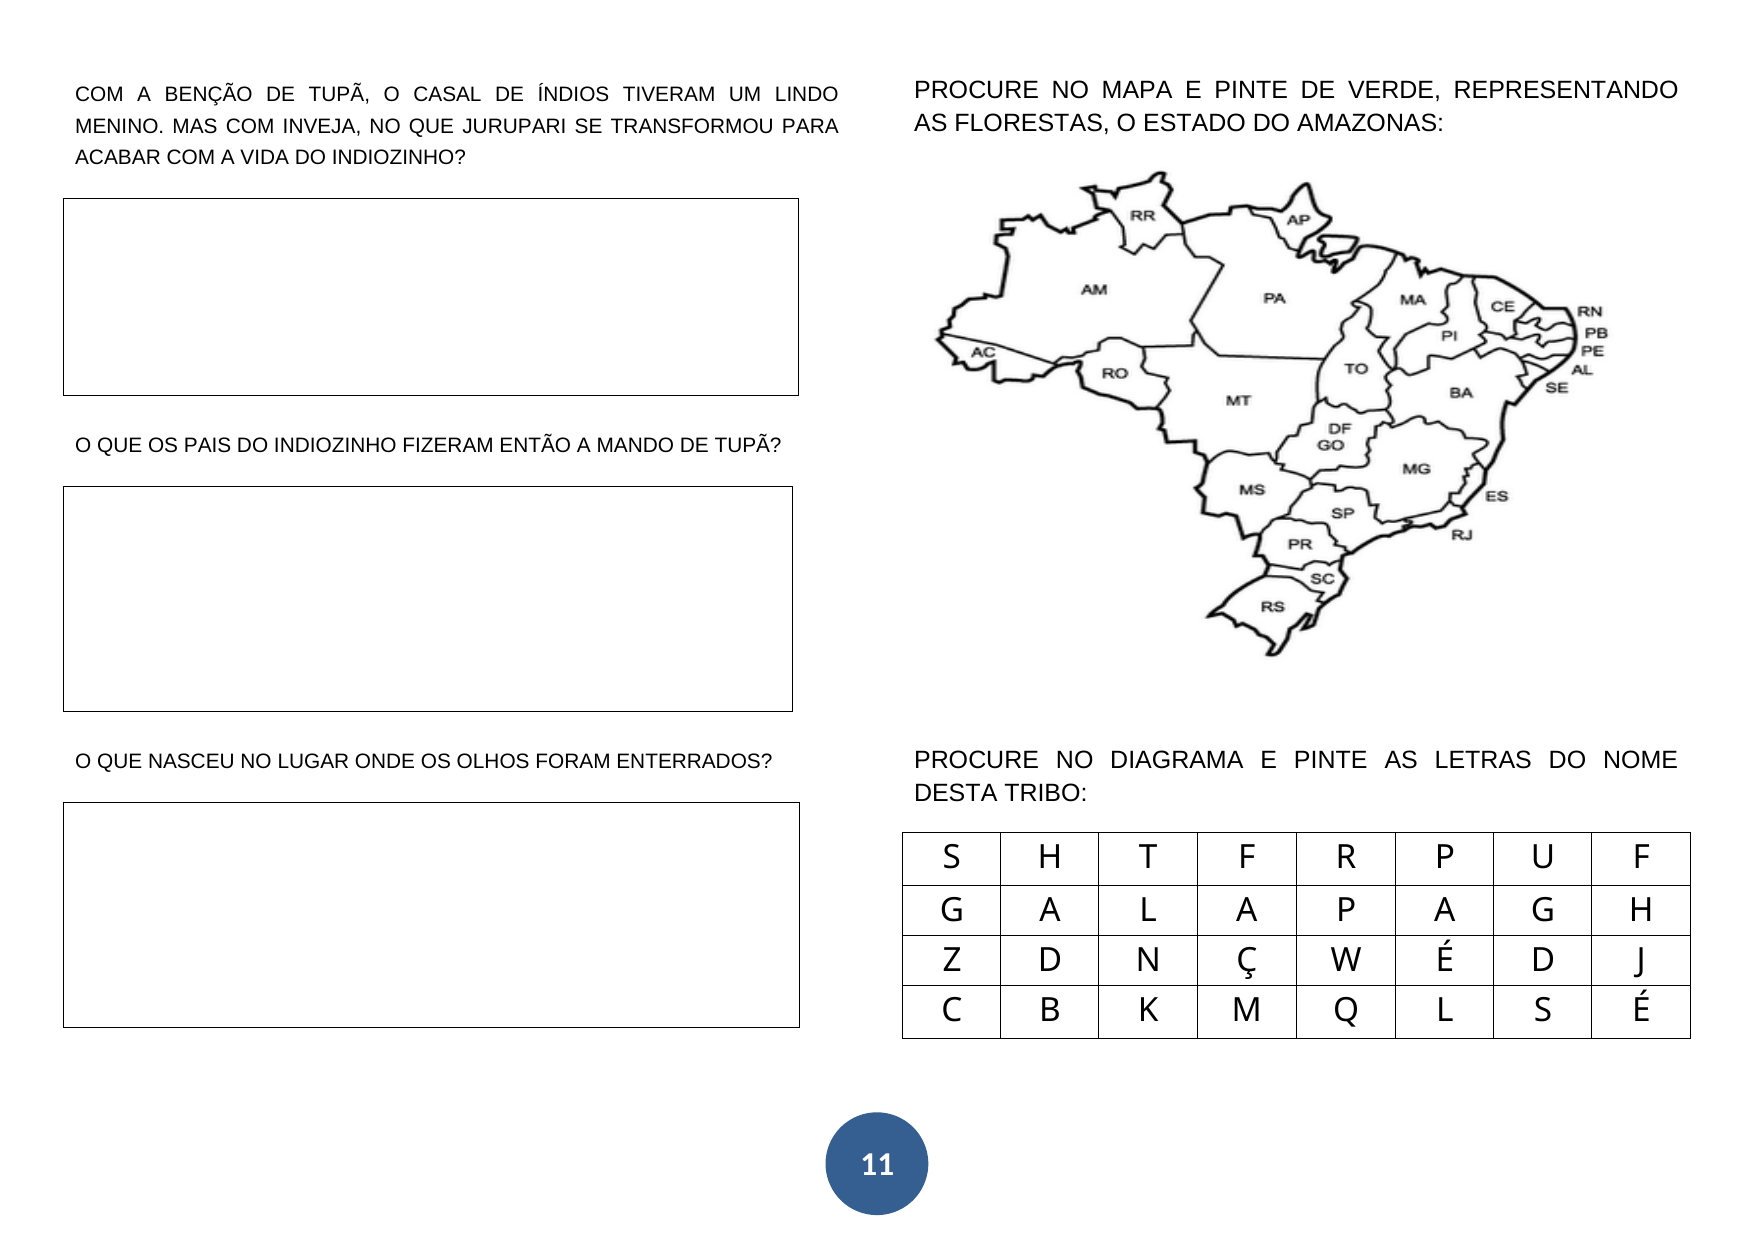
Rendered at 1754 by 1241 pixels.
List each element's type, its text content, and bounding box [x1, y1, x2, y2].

table_cell C [903, 986, 1000, 1038]
table_cell S [1494, 986, 1591, 1038]
table_cell D [1001, 936, 1098, 985]
table_cell P [1297, 886, 1395, 935]
table_cell L [1099, 886, 1197, 935]
table_cell K [1099, 986, 1197, 1038]
table_cell Z [903, 936, 1000, 985]
table_header S [903, 833, 1000, 884]
table_cell A [1198, 886, 1296, 935]
table_header U [1494, 833, 1591, 884]
table_cell M [1198, 986, 1296, 1038]
table_cell A [1396, 886, 1493, 935]
table_header F [1592, 833, 1690, 884]
table_header [64, 487, 792, 711]
table_cell D [1494, 936, 1591, 985]
table_cell Q [1297, 986, 1395, 1038]
table_header P [1396, 833, 1493, 884]
table_cell G [1494, 886, 1591, 935]
text O QUE OS PAIS DO INDIOZINHO FIZERAM ENTÃO A MANDO DE TUPÃ? [75, 425, 840, 457]
table_cell W [1297, 936, 1395, 985]
text O QUE NASCEU NO LUGAR ONDE OS OLHOS FORAM ENTERRADOS? [75, 741, 840, 772]
table_header H [1001, 833, 1098, 884]
text COM A BENÇÃO DE TUPÃ, O CASAL DE ÍNDIOS TIVERAM UM LINDO MENINO. MAS COM INVEJA, NO QUE JURUPARI SE TRANSFORMOU PARA ACABAR COM A VIDA DO INDIOZINHO? [75, 75, 840, 169]
table_header F [1198, 833, 1296, 884]
table_cell H [1592, 886, 1690, 935]
table_cell É [1592, 986, 1690, 1038]
table_cell B [1001, 986, 1098, 1038]
text PROCURE NO DIAGRAMA E PINTE AS LETRAS DO NOME DESTA TRIBO: [914, 745, 1679, 807]
table_cell G [903, 886, 1000, 935]
table_header R [1297, 833, 1395, 884]
table_cell N [1099, 936, 1197, 985]
table_cell A [1001, 886, 1098, 935]
table_cell L [1396, 986, 1493, 1038]
table_cell J [1592, 936, 1690, 985]
table_header [64, 803, 799, 1027]
table_header [64, 199, 798, 395]
table_header T [1099, 833, 1197, 884]
table_cell É [1396, 936, 1493, 985]
table_cell Ç [1198, 936, 1296, 985]
text PROCURE NO MAPA E PINTE DE VERDE, REPRESENTANDO AS FLORESTAS, O ESTADO DO AMAZONAS: [914, 75, 1679, 137]
picture [913, 161, 1643, 670]
